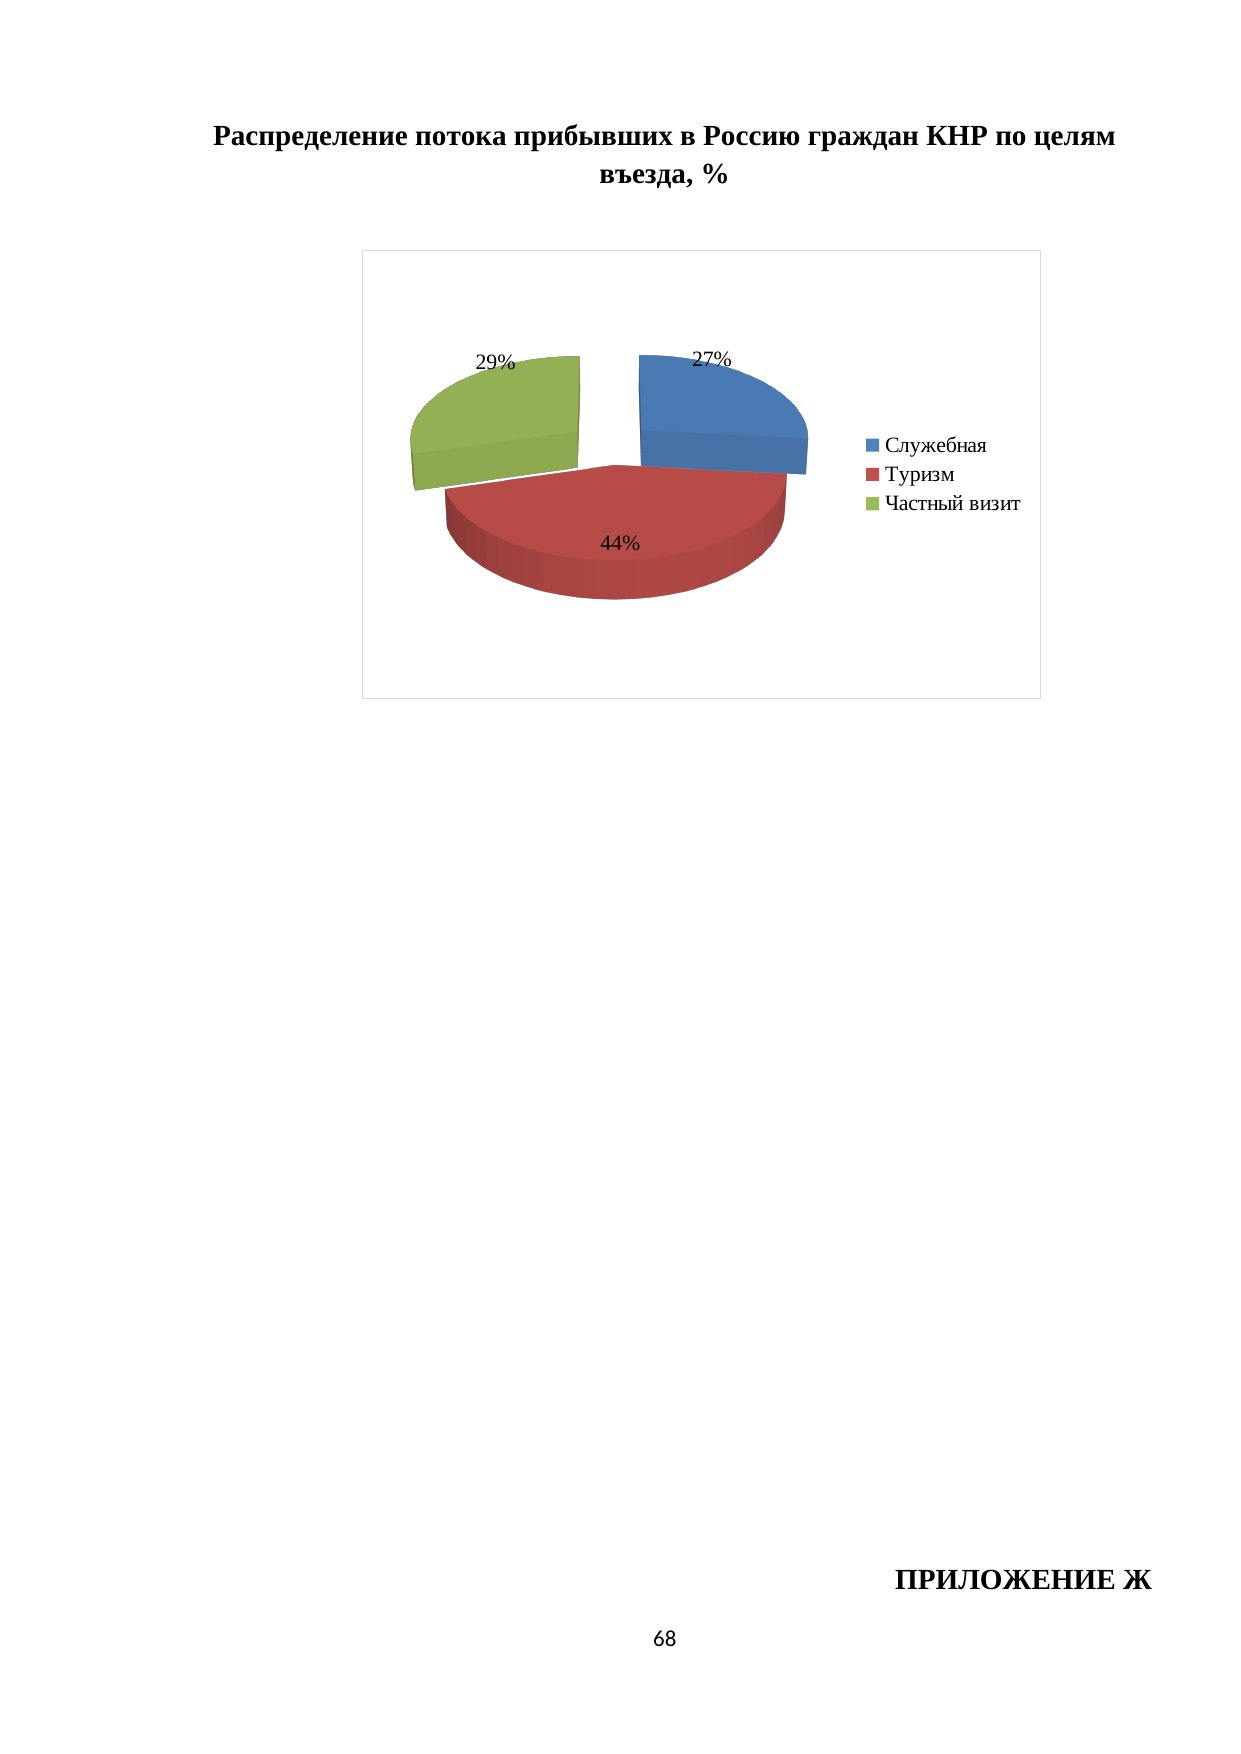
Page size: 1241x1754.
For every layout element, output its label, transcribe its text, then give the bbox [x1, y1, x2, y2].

text Распределение потока прибывших в Россию граждан КНР по целям въезда, % [177, 118, 1152, 190]
text ПРИЛОЖЕНИЕ Ж [177, 1562, 1152, 1595]
